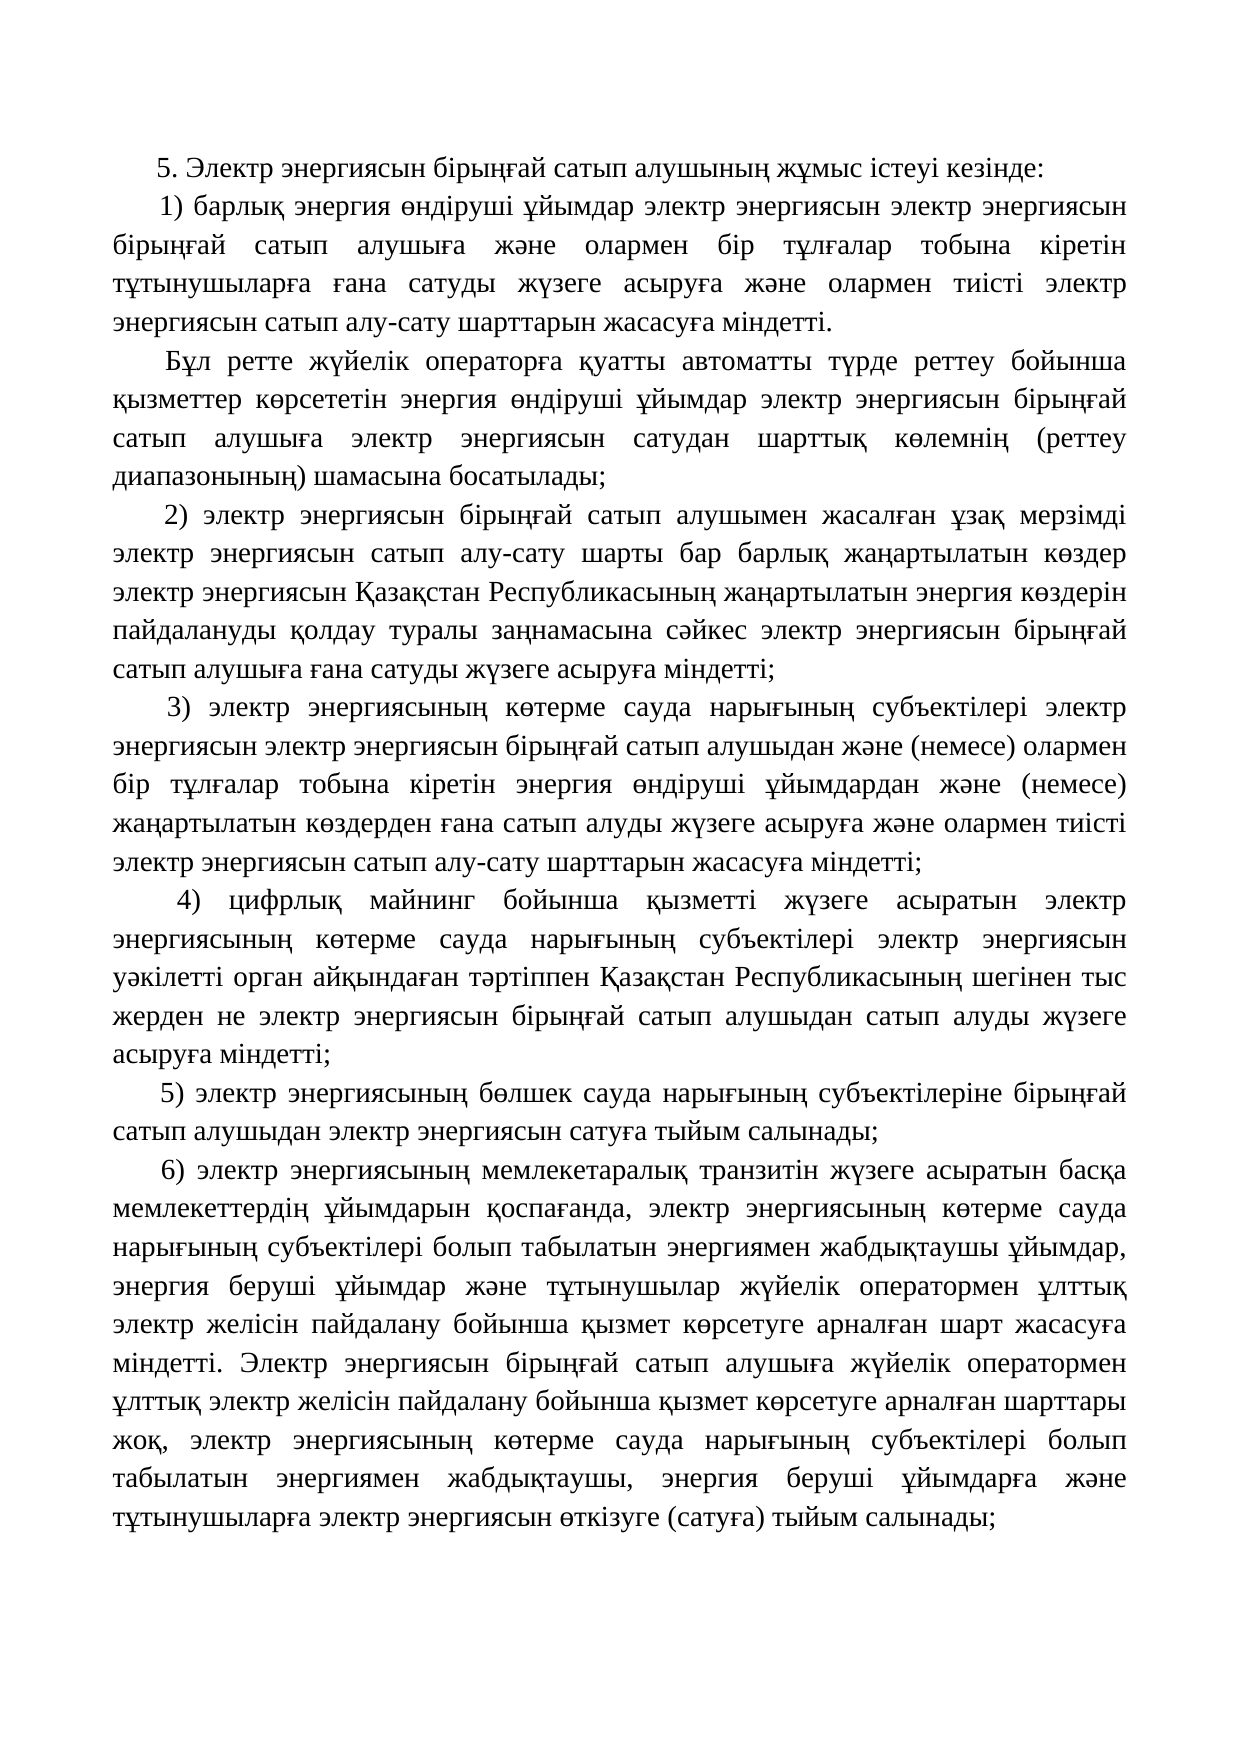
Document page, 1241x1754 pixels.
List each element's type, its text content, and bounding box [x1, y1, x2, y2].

text Бұл ретте жүйелік операторға қуатты автоматты түрде реттеу бойынша қызметтер көрсететін энергия өндіруші ұйымдар электр энергиясын бірыңғай сатып алушыға электр энергиясын сатудан шарттық көлемнің (реттеу диапазонының) шамасына босатылады; [112, 343, 1128, 492]
text 6) электр энергиясының мемлекетаралық транзитін жүзеге асыратын басқа мемлекеттердің ұйымдарын қоспағанда, электр энергиясының көтерме сауда нарығының субъектілері болып табылатын энергиямен жабдықтаушы ұйымдар, энергия беруші ұйымдар және тұтынушылар жүйелік оператормен ұлттық электр желісін пайдалану бойынша қызмет көрсетуге арналған шарт жасасуға міндетті. Электр энергиясын бірыңғай сатып алушыға жүйелік оператормен ұлттық электр желісін пайдалану бойынша қызмет көрсетуге арналған шарттары жоқ, электр энергиясының көтерме сауда нарығының субъектілері болып табылатын энергиямен жабдықтаушы, энергия беруші ұйымдарға және тұтынушыларға электр энергиясын өткізуге (сатуға) тыйым салынады; [112, 1152, 1128, 1532]
text 4) цифрлық майнинг бойынша қызметті жүзеге асыратын электр энергиясының көтерме сауда нарығының субъектілері электр энергиясын уәкілетті орган айқындаған тәртіппен Қазақстан Республикасының шегінен тыс жерден не электр энергиясын бірыңғай сатып алушыдан сатып алуды жүзеге асыруға міндетті; [112, 882, 1128, 1070]
text 3) электр энергиясының көтерме сауда нарығының субъектілері электр энергиясын электр энергиясын бірыңғай сатып алушыдан және (немесе) олармен бір тұлғалар тобына кіретін энергия өндіруші ұйымдардан және (немесе) жаңартылатын көздерден ғана сатып алуды жүзеге асыруға және олармен тиісті электр энергиясын сатып алу-сату шарттарын жасасуға міндетті; [112, 689, 1128, 877]
text 2) электр энергиясын бірыңғай сатып алушымен жасалған ұзақ мерзімді электр энергиясын сатып алу-сату шарты бар барлық жаңартылатын көздер электр энергиясын Қазақстан Республикасының жаңартылатын энергия көздерін пайдалануды қолдау туралы заңнамасына сәйкес электр энергиясын бірыңғай сатып алушыға ғана сатуды жүзеге асыруға міндетті; [112, 497, 1128, 684]
text 5) электр энергиясының бөлшек сауда нарығының субъектілеріне бірыңғай сатып алушыдан электр энергиясын сатуға тыйым салынады; [112, 1075, 1128, 1147]
text 1) барлық энергия өндіруші ұйымдар электр энергиясын электр энергиясын бірыңғай сатып алушыға және олармен бір тұлғалар тобына кіретін тұтынушыларға ғана сатуды жүзеге асыруға және олармен тиісті электр энергиясын сатып алу-сату шарттарын жасасуға міндетті. [112, 188, 1128, 338]
text 5. Электр энергиясын бірыңғай сатып алушының жұмыс істеуі кезінде: [112, 150, 1128, 183]
